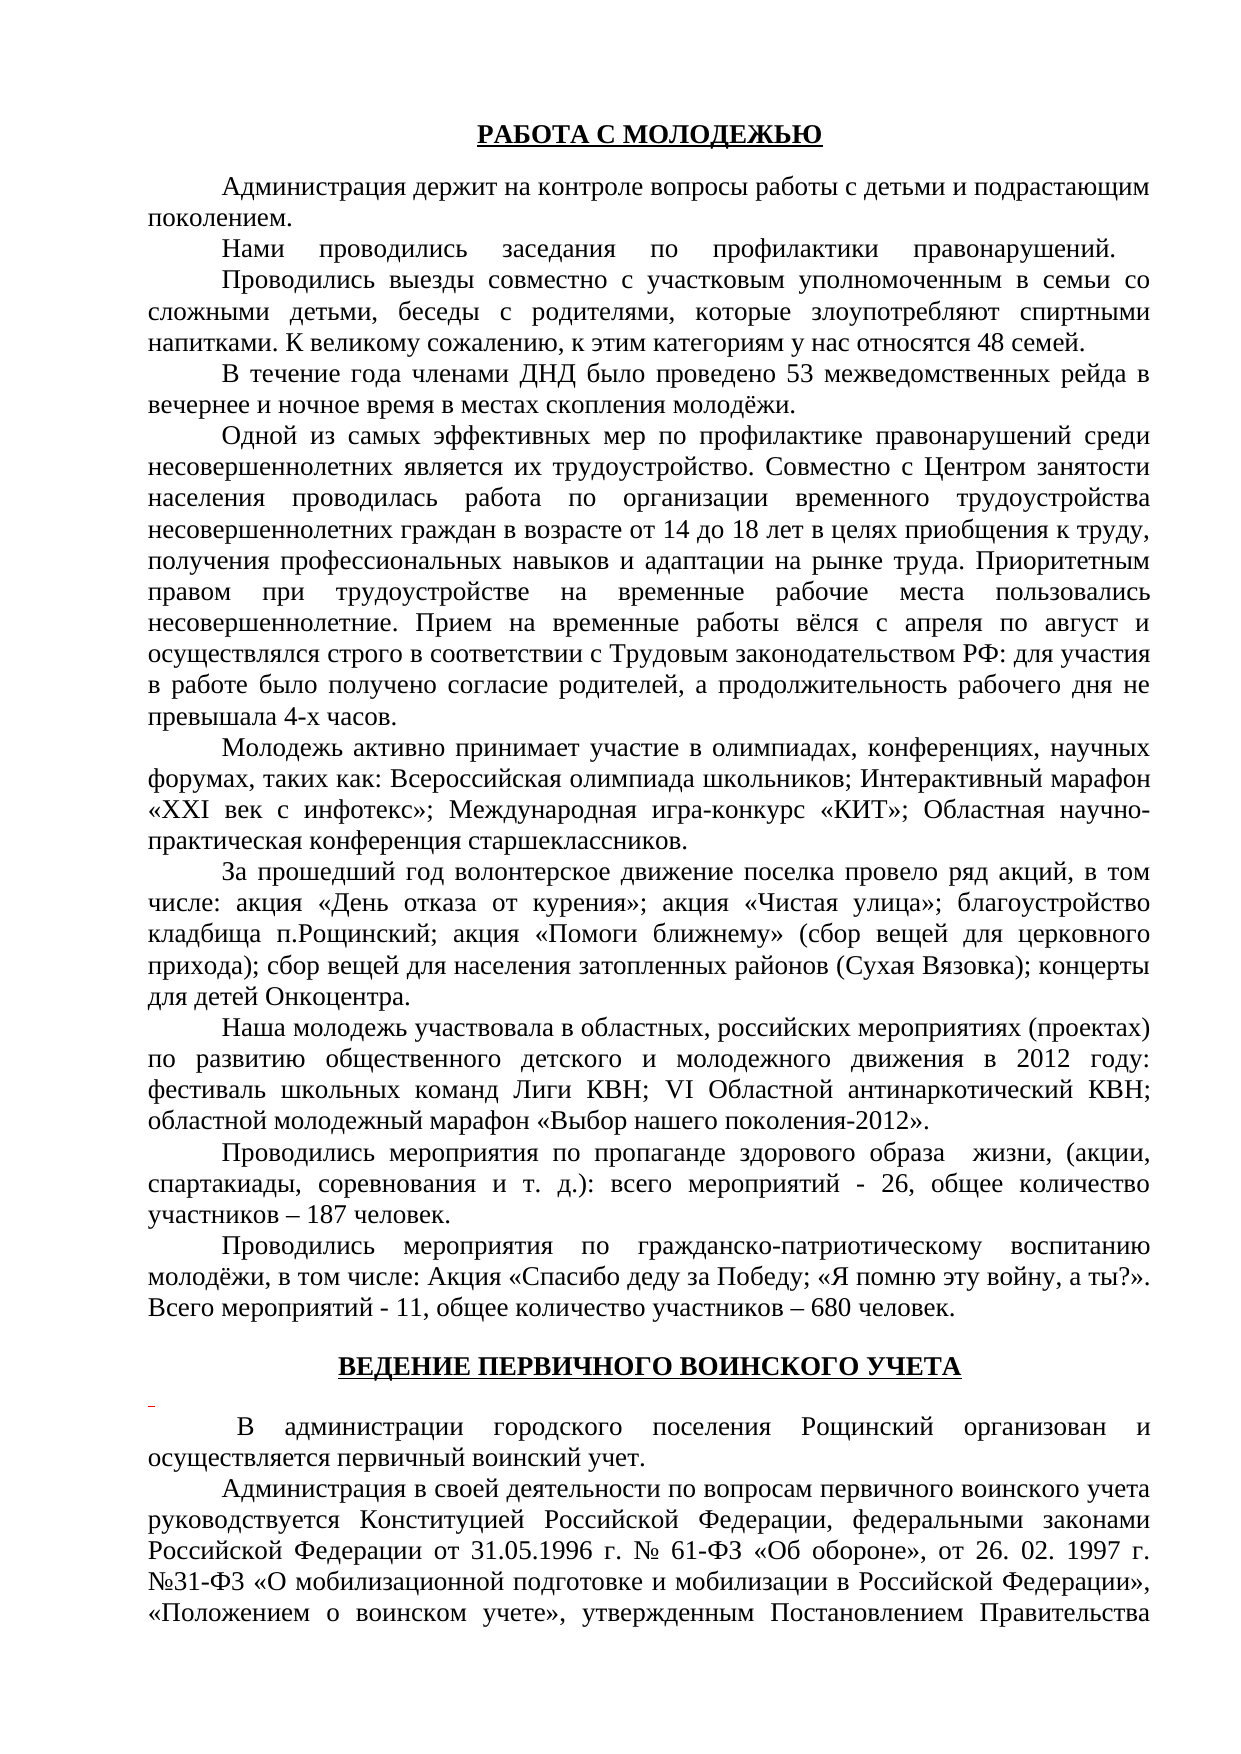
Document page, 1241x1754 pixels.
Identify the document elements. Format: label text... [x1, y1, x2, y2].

text Молодежь активно принимает участие в олимпиадах, конференциях, научных форумах, таких как: Всероссийская олимпиада школьников; Интерактивный марафон «ХХI век с инфотекс»; Международная игра-конкурс «КИТ»; Областная научно-практическая конференция старшеклассников. [148, 731, 1152, 855]
text За прошедший год волонтерское движение поселка провело ряд акций, в том числе: акция «День отказа от курения»; акция «Чистая улица»; благоустройство кладбища п.Рощинский; акция «Помоги ближнему» (сбор вещей для церковного прихода); сбор вещей для населения затопленных районов (Сухая Вязовка); концерты для детей Онкоцентра. [148, 855, 1152, 1011]
text Проводились мероприятия по пропаганде здорового образа жизни, (акции, спартакиады, соревнования и т. д.): всего мероприятий - 26, общее количество участников – 187 человек. [148, 1136, 1152, 1229]
text Одной из самых эффективных мер по профилактике правонарушений среди несовершеннолетних является их трудоустройство. Совместно с Центром занятости населения проводилась работа по организации временного трудоустройства несовершеннолетних граждан в возрасте от 14 до 18 лет в целях приобщения к труду, получения профессиональных навыков и адаптации на рынке труда. Приоритетным правом при трудоустройстве на временные рабочие места пользовались несовершеннолетние. Прием на временные работы вёлся с апреля по август и осуществлялся строго в соответствии с Трудовым законодательством РФ: для участия в работе было получено согласие родителей, а продолжительность рабочего дня не превышала 4-х часов. [148, 419, 1152, 731]
text Наша молодежь участвовала в областных, российских мероприятиях (проектах) по развитию общественного детского и молодежного движения в 2012 году: фестиваль школьных команд Лиги КВН; VI Областной антинаркотический КВН; областной молодежный марафон «Выбор нашего поколения-2012». [148, 1011, 1152, 1136]
text Проводились мероприятия по гражданско-патриотическому воспитанию молодёжи, в том числе: Акция «Спасибо деду за Победу; «Я помню эту войну, а ты?». Всего мероприятий - 11, общее количество участников – 680 человек. [148, 1229, 1152, 1322]
text РАБОТА С МОЛОДЕЖЬЮ [148, 118, 1152, 149]
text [148, 1410, 1152, 1628]
text ВЕДЕНИЕ ПЕРВИЧНОГО ВОИНСКОГО УЧЕТА [148, 1351, 1152, 1382]
text Администрация держит на контроле вопросы работы с детьми и подрастающим поколением. Нами проводились заседания по профилактики правонарушений. Проводились выезды совместно с участковым уполномоченным в семьи со сложными детьми, беседы с родителями, которые злоупотребляют спиртными напитками. К великому сожалению, к этим категориям у нас относятся 48 семей. В течение года членами ДНД было проведено 53 межведомственных рейда в вечернее и ночное время в местах скопления молодёжи. [148, 170, 1152, 419]
